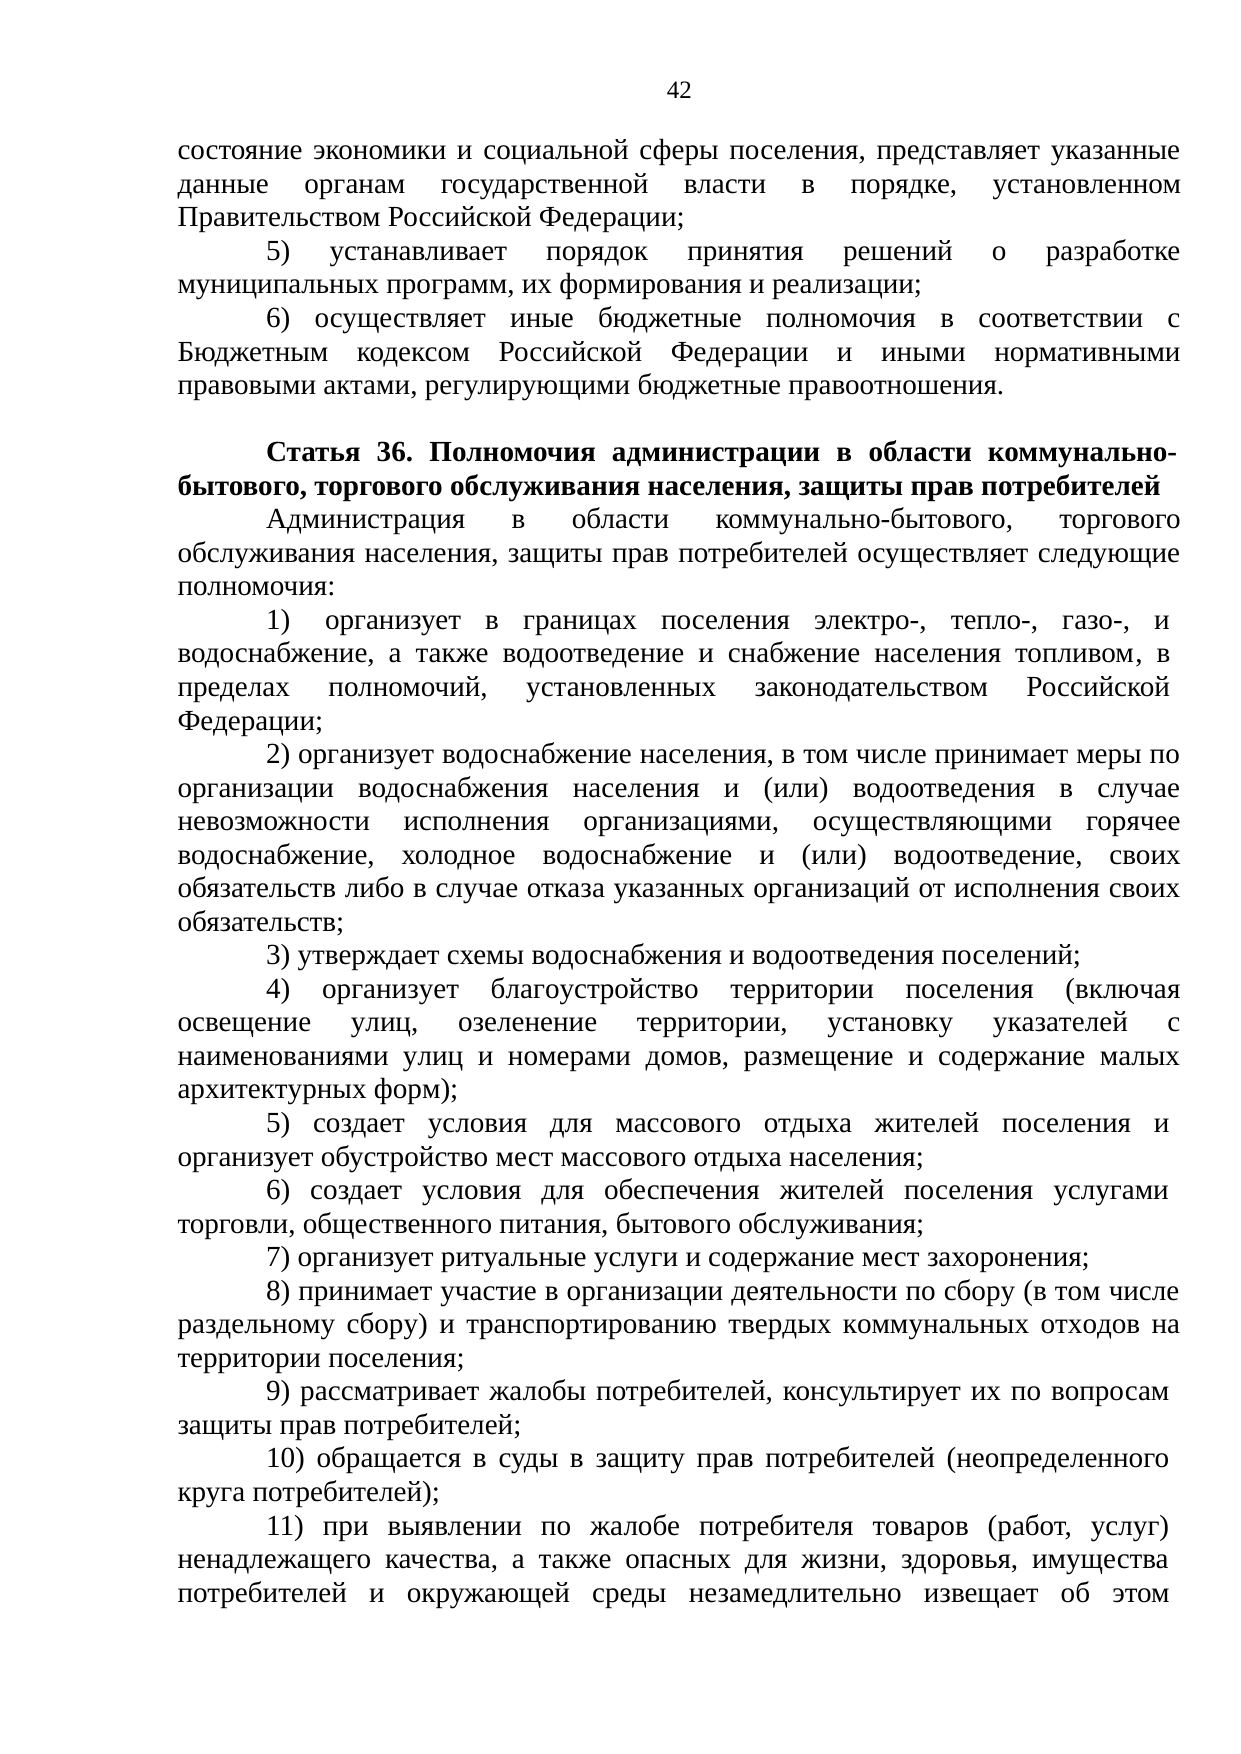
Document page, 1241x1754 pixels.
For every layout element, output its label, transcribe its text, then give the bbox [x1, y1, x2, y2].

list 2) организует водоснабжение населения, в том числе принимает меры по организации водоснабжения населения и (или) водоотведения в случае невозможности исполнения организациями, осуществляющими горячее водоснабжение, холодное водоснабжение и (или) водоотведение, своих обязательств либо в случае отказа указанных организаций от исполнения своих обязательств; [177, 736, 1181, 937]
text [177, 1508, 1170, 1608]
text 7) организует ритуальные услуги и содержание мест захоронения; [177, 1239, 1170, 1273]
text Администрация в области коммунально-бытового, торгового обслуживания населения, защиты прав потребителей осуществляет следующие полномочия: [177, 501, 1181, 602]
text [177, 132, 1181, 233]
text 10) обращается в суды в защиту прав потребителей (неопределенного круга потребителей); [177, 1441, 1170, 1508]
text 5) устанавливает порядок принятия решений о разработке муниципальных программ, их формирования и реализации; [177, 233, 1181, 300]
text Статья 36. Полномочия администрации в области коммунально-бытового, торгового обслуживания населения, защиты прав потребителей [177, 434, 1178, 501]
text 5) создает условия для массового отдыха жителей поселения и организует обустройство мест массового отдыха населения; [177, 1105, 1170, 1172]
text 6) осуществляет иные бюджетные полномочия в соответствии с Бюджетным кодексом Российской Федерации и иными нормативными правовыми актами, регулирующими бюджетные правоотношения. [177, 300, 1181, 401]
text 6) создает условия для обеспечения жителей поселения услугами торговли, общественного питания, бытового обслуживания; [177, 1172, 1170, 1239]
text 4) организует благоустройство территории поселения (включая освещение улиц, озеленение территории, установку указателей с наименованиями улиц и номерами домов, размещение и содержание малых архитектурных форм); [177, 971, 1181, 1105]
list организует в границах поселения электро-, тепло-, газо-, и водоснабжение, а также водоотведение и снабжение населения топливом, в пределах полномочий, установленных законодательством Российской Федерации; [177, 602, 1170, 736]
text 9) рассматривает жалобы потребителей, консультирует их по вопросам защиты прав потребителей; [177, 1373, 1170, 1441]
text 8) принимает участие в организации деятельности по сбору (в том числе раздельному сбору) и транспортированию твердых коммунальных отходов на территории поселения; [177, 1273, 1181, 1373]
list 3) утверждает схемы водоснабжения и водоотведения поселений; [177, 937, 1181, 971]
